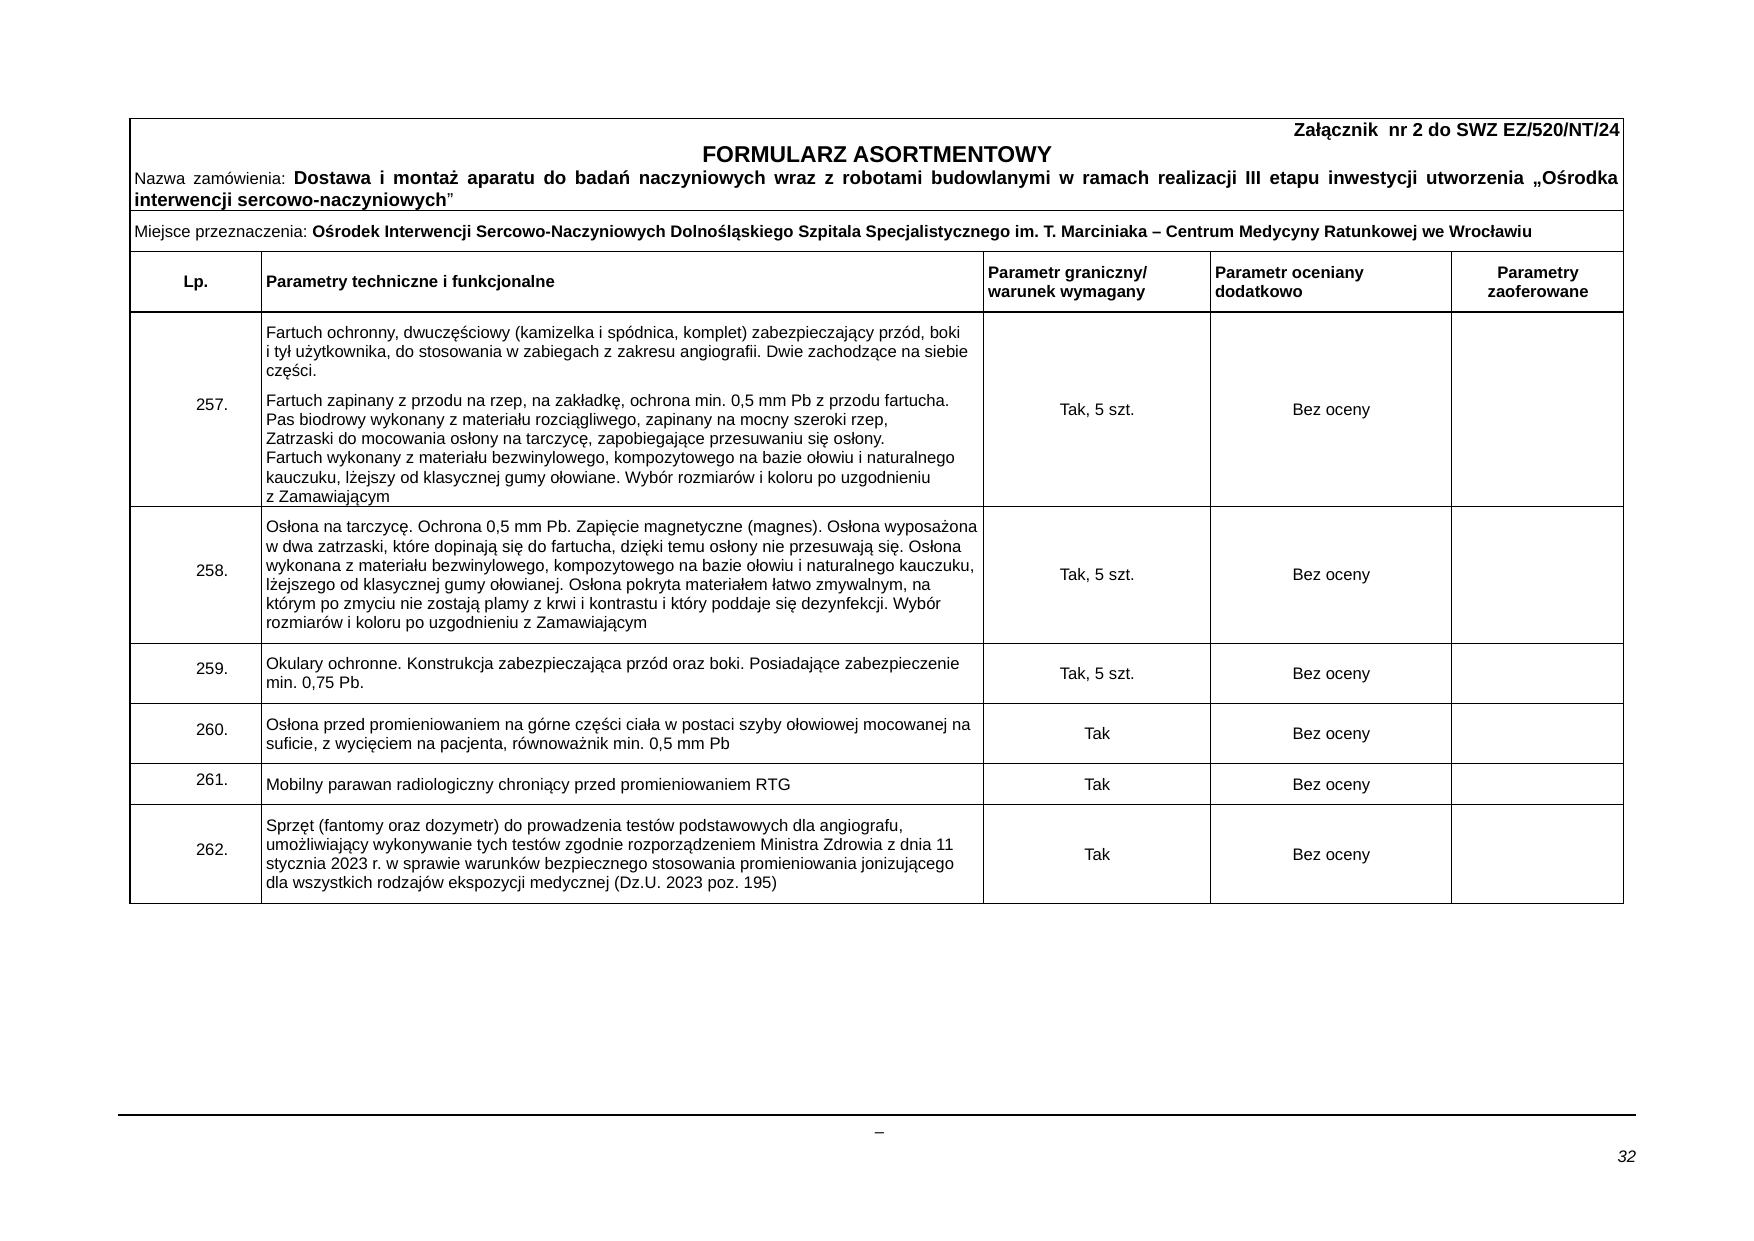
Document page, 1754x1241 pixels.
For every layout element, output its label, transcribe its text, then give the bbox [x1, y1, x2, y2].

table_cell Osłona przed promieniowaniem na górne części ciała w postaci szyby ołowiowej mocowanej na suficie, z wycięciem na pacjenta, równoważnik min. 0,5 mm Pb [262, 704, 983, 763]
table_cell Parametry zaoferowane [1452, 252, 1623, 311]
table_cell Bez oceny [1211, 704, 1451, 763]
table_cell Okulary ochronne. Konstrukcja zabezpieczająca przód oraz boki. Posiadające zabezpieczenie min. 0,75 Pb. [262, 644, 983, 703]
table_cell Parametr oceniany dodatkowo [1211, 252, 1451, 311]
table_cell Lp. [131, 252, 261, 311]
table_cell Osłona na tarczycę. Ochrona 0,5 mm Pb. Zapięcie magnetyczne (magnes). Osłona wyposażona w dwa zatrzaski, które dopinają się do fartucha, dzięki temu osłony nie przesuwają się. Osłona wykonana z materiału bezwinylowego, kompozytowego na bazie ołowiu i naturalnego kauczuku, lżejszego od klasycznej gumy ołowianej. Osłona pokryta materiałem łatwo zmywalnym, na którym po zmyciu nie zostają plamy z krwi i kontrastu i który poddaje się dezynfekcji. Wybór rozmiarów i koloru po uzgodnieniu z Zamawiającym [262, 507, 983, 643]
table_cell Bez oceny [1211, 764, 1451, 804]
table_cell Tak [984, 704, 1210, 763]
table_cell Tak, 5 szt. [984, 507, 1210, 643]
table_header Załącznik nr 2 do SWZ EZ/520/NT/24 FORMULARZ ASORTMENTOWY Nazwa zamówienia: Dostawa i montaż aparatu do badań naczyniowych wraz z robotami budowlanymi w ramach realizacji III etapu inwestycji utworzenia „Ośrodka interwencji sercowo-naczyniowych” [131, 119, 1623, 210]
table_cell Fartuch ochronny, dwuczęściowy (kamizelka i spódnica, komplet) zabezpieczający przód, boki i tył użytkownika, do stosowania w zabiegach z zakresu angiografii. Dwie zachodzące na siebie części. Fartuch zapinany z przodu na rzep, na zakładkę, ochrona min. 0,5 mm Pb z przodu fartucha. Pas biodrowy wykonany z materiału rozciągliwego, zapinany na mocny szeroki rzep, Zatrzaski do mocowania osłony na tarczycę, zapobiegające przesuwaniu się osłony. Fartuch wykonany z materiału bezwinylowego, kompozytowego na bazie ołowiu i naturalnego kauczuku, lżejszy od klasycznej gumy ołowiane. Wybór rozmiarów i koloru po uzgodnieniu z Zamawiającym [262, 313, 983, 506]
table_cell Mobilny parawan radiologiczny chroniący przed promieniowaniem RTG [262, 764, 983, 804]
table_cell [131, 313, 261, 506]
table_cell Bez oceny [1211, 313, 1451, 506]
table_cell Bez oceny [1211, 644, 1451, 703]
table_cell [1452, 313, 1623, 506]
table_cell Bez oceny [1211, 805, 1451, 903]
table_cell [1452, 764, 1623, 804]
table_cell [1452, 704, 1623, 763]
table_cell Tak [984, 764, 1210, 804]
table_cell [1452, 805, 1623, 903]
table_cell Sprzęt (fantomy oraz dozymetr) do prowadzenia testów podstawowych dla angiografu, umożliwiający wykonywanie tych testów zgodnie rozporządzeniem Ministra Zdrowia z dnia 11 stycznia 2023 r. w sprawie warunków bezpiecznego stosowania promieniowania jonizującego dla wszystkich rodzajów ekspozycji medycznej (Dz.U. 2023 poz. 195) [262, 805, 983, 903]
table_cell Parametry techniczne i funkcjonalne [262, 252, 983, 311]
table_cell Bez oceny [1211, 507, 1451, 643]
table_cell [131, 805, 261, 903]
table_cell [131, 764, 261, 804]
table_cell Tak [984, 805, 1210, 903]
table_cell Miejsce przeznaczenia: Ośrodek Interwencji Sercowo-Naczyniowych Dolnośląskiego Szpitala Specjalistycznego im. T. Marciniaka – Centrum Medycyny Ratunkowej we Wrocławiu [131, 211, 1623, 251]
table_cell [1452, 644, 1623, 703]
table_cell [1452, 507, 1623, 643]
table_cell [131, 507, 261, 643]
table_cell Tak, 5 szt. [984, 644, 1210, 703]
table_cell Parametr graniczny/ warunek wymagany [984, 252, 1210, 311]
table_cell Tak, 5 szt. [984, 313, 1210, 506]
table_cell [131, 644, 261, 703]
table_cell [131, 704, 261, 763]
